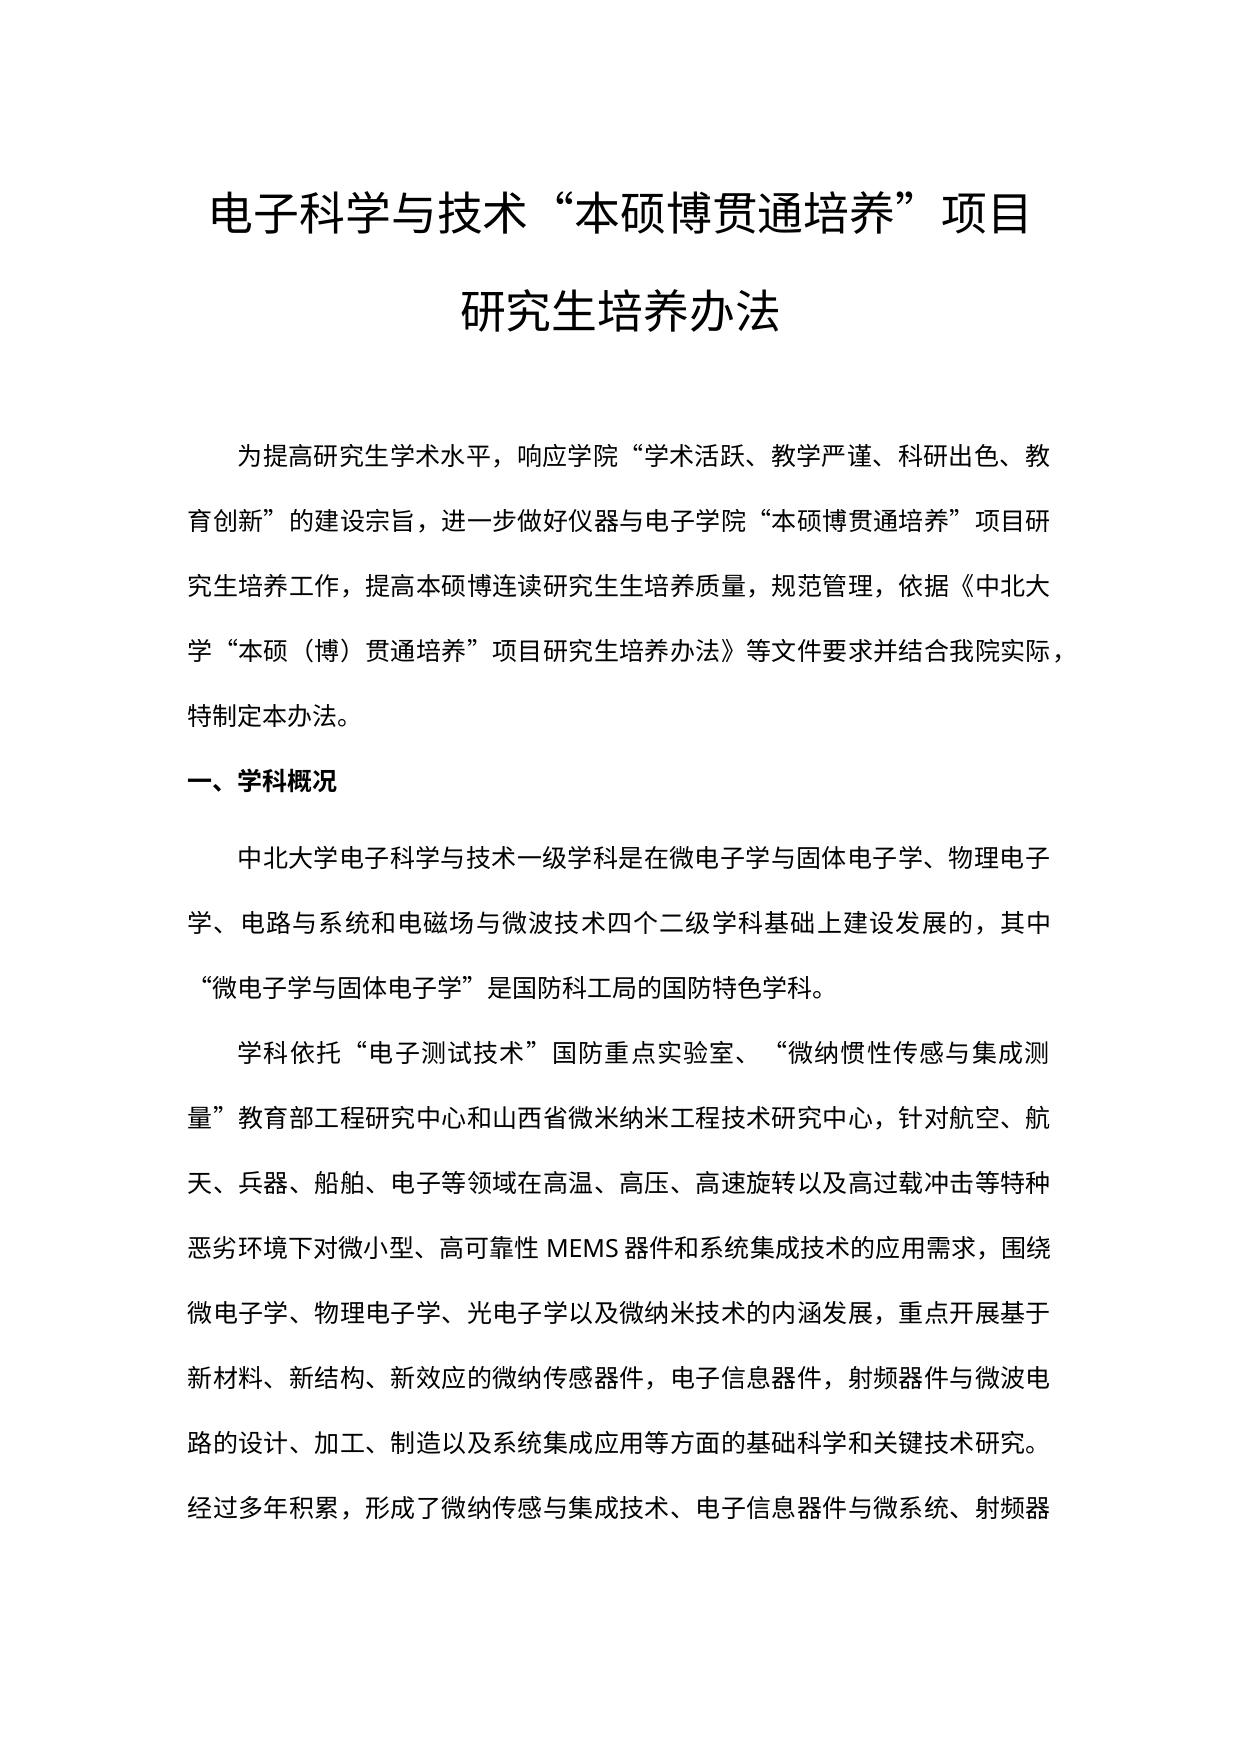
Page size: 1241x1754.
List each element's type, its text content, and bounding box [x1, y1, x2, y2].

text 中北大学电子科学与技术一级学科是在微电子学与固体电子学、物理电子学、电路与系统和电磁场与微波技术四个二级学科基础上建设发展的，其中“微电子学与固体电子学”是国防科工局的国防特色学科。 [187, 824, 1053, 1019]
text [187, 1019, 1053, 1539]
text 为提高研究生学术水平，响应学院“学术活跃、教学严谨、科研出色、教育创新”的建设宗旨，进一步做好仪器与电子学院“本硕博贯通培养”项目研究生培养工作，提高本硕博连读研究生生培养质量，规范管理，依据《中北大学“本硕（博）贯通培养”项目研究生培养办法》等文件要求并结合我院实际，特制定本办法。 [187, 422, 1053, 747]
text 电子科学与技术“本硕博贯通培养”项目研究生培养办法 [187, 162, 1053, 357]
text 一、学科概况 [187, 747, 1053, 812]
